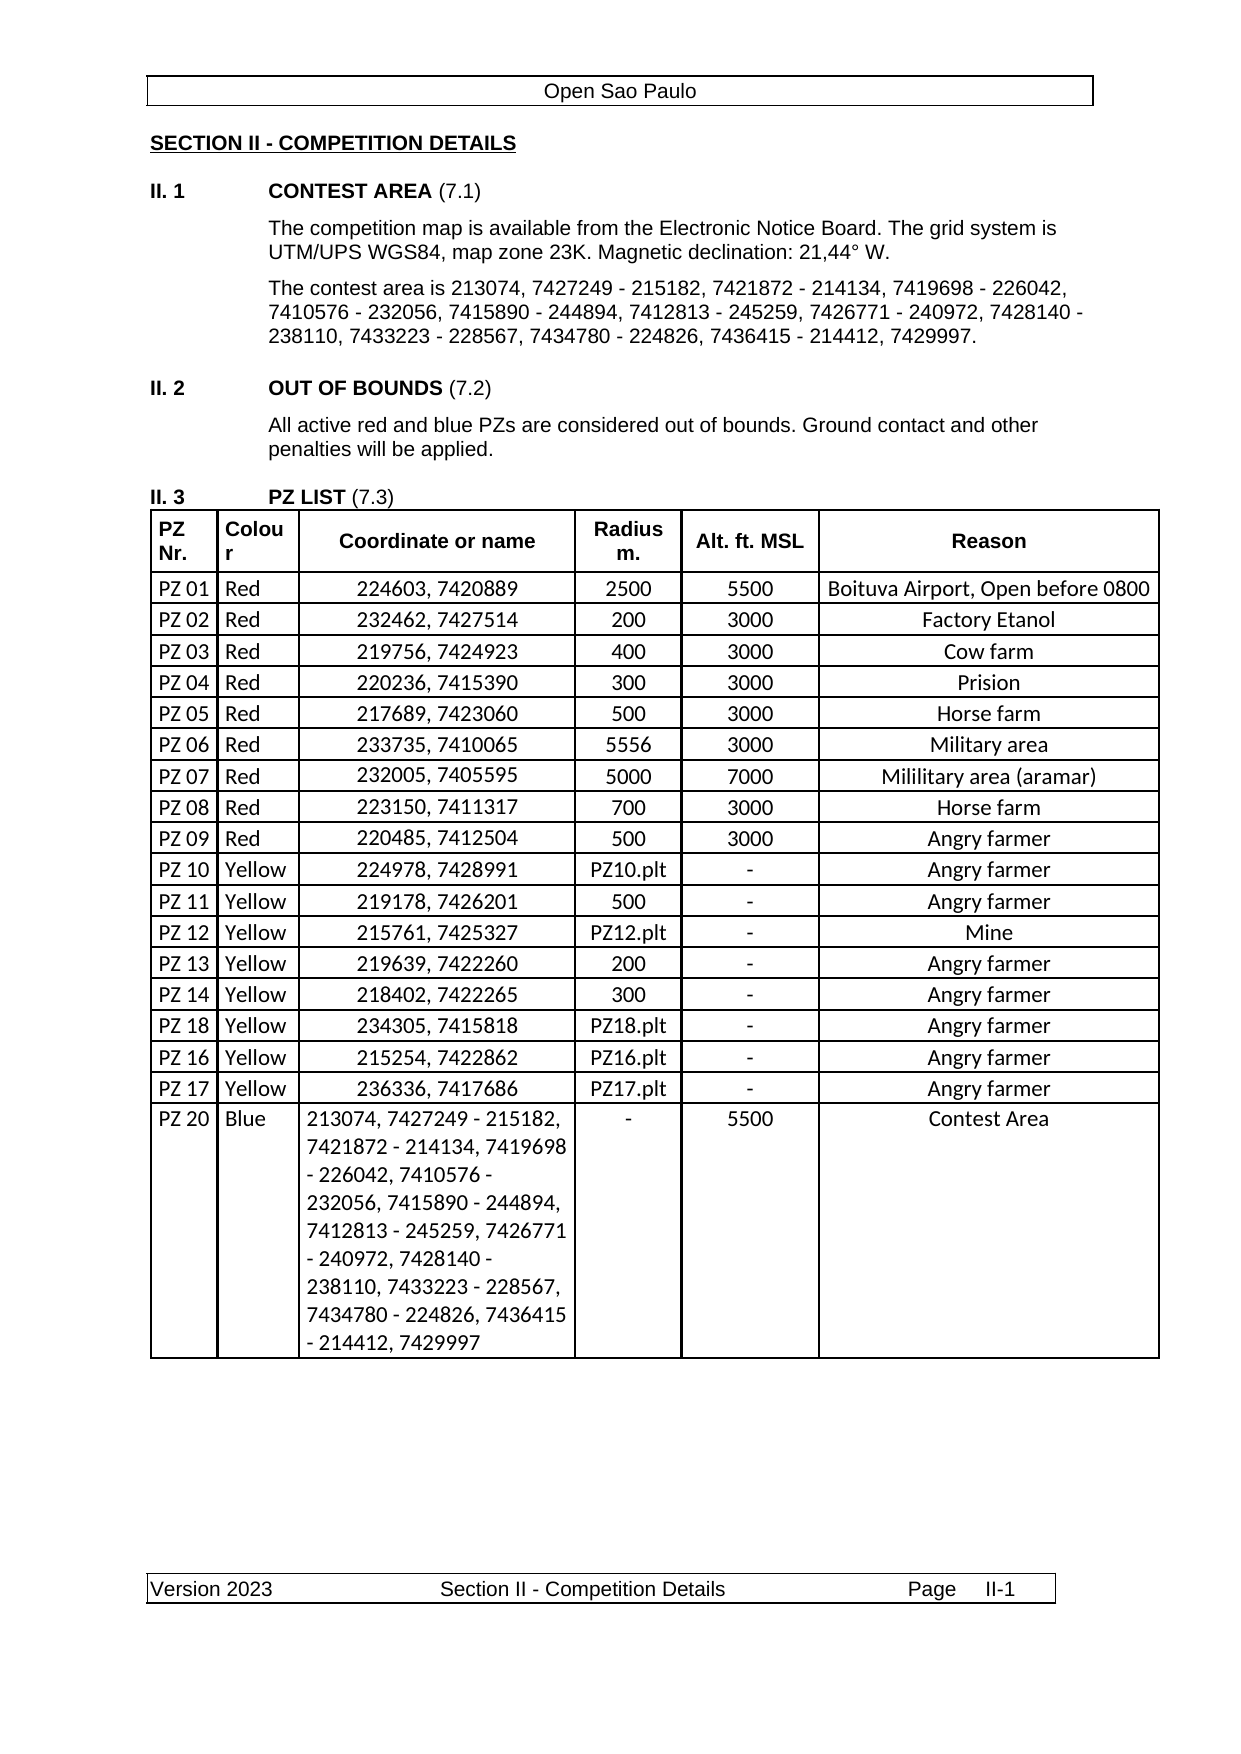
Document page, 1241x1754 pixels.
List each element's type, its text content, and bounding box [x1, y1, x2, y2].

table_cell 5556 [576, 729, 680, 758]
table_cell 217689, 7423060 [300, 698, 574, 727]
table_cell PZ10.plt [576, 854, 680, 883]
table_header Alt. ft. MSL [683, 511, 818, 571]
table_cell Red [219, 761, 298, 790]
table_cell Yellow [219, 886, 298, 915]
table_cell Mine [820, 917, 1158, 946]
table_cell - [683, 854, 818, 883]
table_cell PZ 18 [152, 1011, 216, 1040]
table_cell 3000 [683, 792, 818, 821]
table_cell Yellow [219, 979, 298, 1008]
text The contest area is 213074, 7427249 - 215182, 7421872 - 214134, 7419698 - 226042, 7410576 - 232056, 7415890 - 244894, 7412813 - 245259, 7426771 - 240972, 7428140 - 238110, 7433223 - 228567, 7434780 - 224826, 7436415 - 214412, 7429997. [268, 276, 1090, 376]
table_cell Red [219, 636, 298, 665]
table_cell Cow farm [820, 636, 1158, 665]
table_cell 3000 [683, 823, 818, 852]
table_cell Yellow [219, 1042, 298, 1071]
table_cell - [683, 1011, 818, 1040]
text The competition map is available from the Electronic Notice Board. The grid system is UTM/UPS WGS84, map zone 23K. Magnetic declination: 21,44° W. [268, 216, 1090, 263]
table_cell - [683, 979, 818, 1008]
text All active red and blue PZs are considered out of bounds. Ground contact and other penalties will be applied. [268, 413, 1090, 461]
table_cell PZ16.plt [576, 1042, 680, 1071]
table_cell Yellow [219, 854, 298, 883]
table_cell Horse farm [820, 698, 1158, 727]
subtitle SECTION II - COMPETITION DETAILS [150, 131, 1090, 155]
table_cell Angry farmer [820, 1011, 1158, 1040]
table_cell Boituva Airport, Open before 0800 [820, 573, 1158, 602]
table_cell - [683, 886, 818, 915]
table_cell 224978, 7428991 [300, 854, 574, 883]
table_cell PZ12.plt [576, 917, 680, 946]
table_cell PZ 09 [152, 823, 216, 852]
table_cell 5500 [683, 1104, 818, 1357]
table_cell Contest Area [820, 1104, 1158, 1357]
table_cell - [683, 1073, 818, 1102]
table_cell 215761, 7425327 [300, 917, 574, 946]
table_cell PZ 02 [152, 604, 216, 633]
table_cell PZ 14 [152, 979, 216, 1008]
table_cell 220485, 7412504 [300, 823, 574, 852]
table_cell PZ 08 [152, 792, 216, 821]
table_cell PZ 01 [152, 573, 216, 602]
table_cell PZ 16 [152, 1042, 216, 1071]
table_cell PZ 05 [152, 698, 216, 727]
table_cell PZ 11 [152, 886, 216, 915]
table_cell Angry farmer [820, 854, 1158, 883]
table_header Coordinate or name [300, 511, 574, 571]
table_cell 219756, 7424923 [300, 636, 574, 665]
table_header PZ Nr. [152, 511, 216, 571]
table_cell 223150, 7411317 [300, 792, 574, 821]
table_cell 400 [576, 636, 680, 665]
table_cell 218402, 7422265 [300, 979, 574, 1008]
table_cell 3000 [683, 698, 818, 727]
table_cell PZ 13 [152, 948, 216, 977]
subtitle II. 2 OUT OF BOUNDS (7.2) [150, 376, 1090, 400]
table_cell - [683, 948, 818, 977]
table_cell Red [219, 823, 298, 852]
table_cell PZ 03 [152, 636, 216, 665]
table_cell Mililitary area (aramar) [820, 761, 1158, 790]
table_cell Red [219, 604, 298, 633]
table_cell 234305, 7415818 [300, 1011, 574, 1040]
table_cell 220236, 7415390 [300, 667, 574, 696]
table_cell Red [219, 667, 298, 696]
table_cell Red [219, 698, 298, 727]
table_cell 5000 [576, 761, 680, 790]
table_cell Angry farmer [820, 1073, 1158, 1102]
table_cell Angry farmer [820, 886, 1158, 915]
table_cell PZ17.plt [576, 1073, 680, 1102]
subtitle II. 1 CONTEST AREA (7.1) [150, 179, 1090, 203]
table_cell Military area [820, 729, 1158, 758]
table_cell PZ 10 [152, 854, 216, 883]
table_cell 213074, 7427249 - 215182, 7421872 - 214134, 7419698 - 226042, 7410576 - 232056, 7415890 - 244894, 7412813 - 245259, 7426771 - 240972, 7428140 - 238110, 7433223 - 228567, 7434780 - 224826, 7436415 - 214412, 7429997 [300, 1104, 574, 1357]
table_cell PZ 04 [152, 667, 216, 696]
table_header Colour [219, 511, 298, 571]
table_header Radius m. [576, 511, 680, 571]
table_cell Yellow [219, 917, 298, 946]
table_cell 236336, 7417686 [300, 1073, 574, 1102]
table_cell 232462, 7427514 [300, 604, 574, 633]
table_cell PZ 06 [152, 729, 216, 758]
table_cell 7000 [683, 761, 818, 790]
table_cell Factory Etanol [820, 604, 1158, 633]
table_cell 300 [576, 979, 680, 1008]
table_cell Blue [219, 1104, 298, 1357]
table_cell PZ 12 [152, 917, 216, 946]
table_cell 219178, 7426201 [300, 886, 574, 915]
table_cell 224603, 7420889 [300, 573, 574, 602]
table_cell 700 [576, 792, 680, 821]
table_cell PZ 20 [152, 1104, 216, 1357]
table_cell 215254, 7422862 [300, 1042, 574, 1071]
table_cell PZ 07 [152, 761, 216, 790]
table_cell Angry farmer [820, 823, 1158, 852]
table_cell 3000 [683, 667, 818, 696]
table_cell - [683, 917, 818, 946]
table_cell 232005, 7405595 [300, 761, 574, 790]
table_cell Red [219, 573, 298, 602]
table_cell - [576, 1104, 680, 1357]
table_cell PZ 17 [152, 1073, 216, 1102]
table_cell Angry farmer [820, 1042, 1158, 1071]
table_cell 5500 [683, 573, 818, 602]
table_cell Angry farmer [820, 948, 1158, 977]
table_cell Yellow [219, 1011, 298, 1040]
table_cell Red [219, 729, 298, 758]
subtitle II. 3 PZ LIST (7.3) [150, 484, 1090, 508]
table_cell Horse farm [820, 792, 1158, 821]
table_cell 200 [576, 948, 680, 977]
table_cell 500 [576, 823, 680, 852]
table_cell 3000 [683, 604, 818, 633]
table_cell 219639, 7422260 [300, 948, 574, 977]
table_cell 500 [576, 698, 680, 727]
table_cell 3000 [683, 729, 818, 758]
table_cell Yellow [219, 948, 298, 977]
table_cell Angry farmer [820, 979, 1158, 1008]
table_cell PZ18.plt [576, 1011, 680, 1040]
table_cell 233735, 7410065 [300, 729, 574, 758]
table_cell 3000 [683, 636, 818, 665]
table_cell 2500 [576, 573, 680, 602]
table_cell Yellow [219, 1073, 298, 1102]
table_cell Prision [820, 667, 1158, 696]
table_cell Red [219, 792, 298, 821]
table_cell - [683, 1042, 818, 1071]
table_cell 300 [576, 667, 680, 696]
table_cell 200 [576, 604, 680, 633]
table_header Reason [820, 511, 1158, 571]
table_cell 500 [576, 886, 680, 915]
